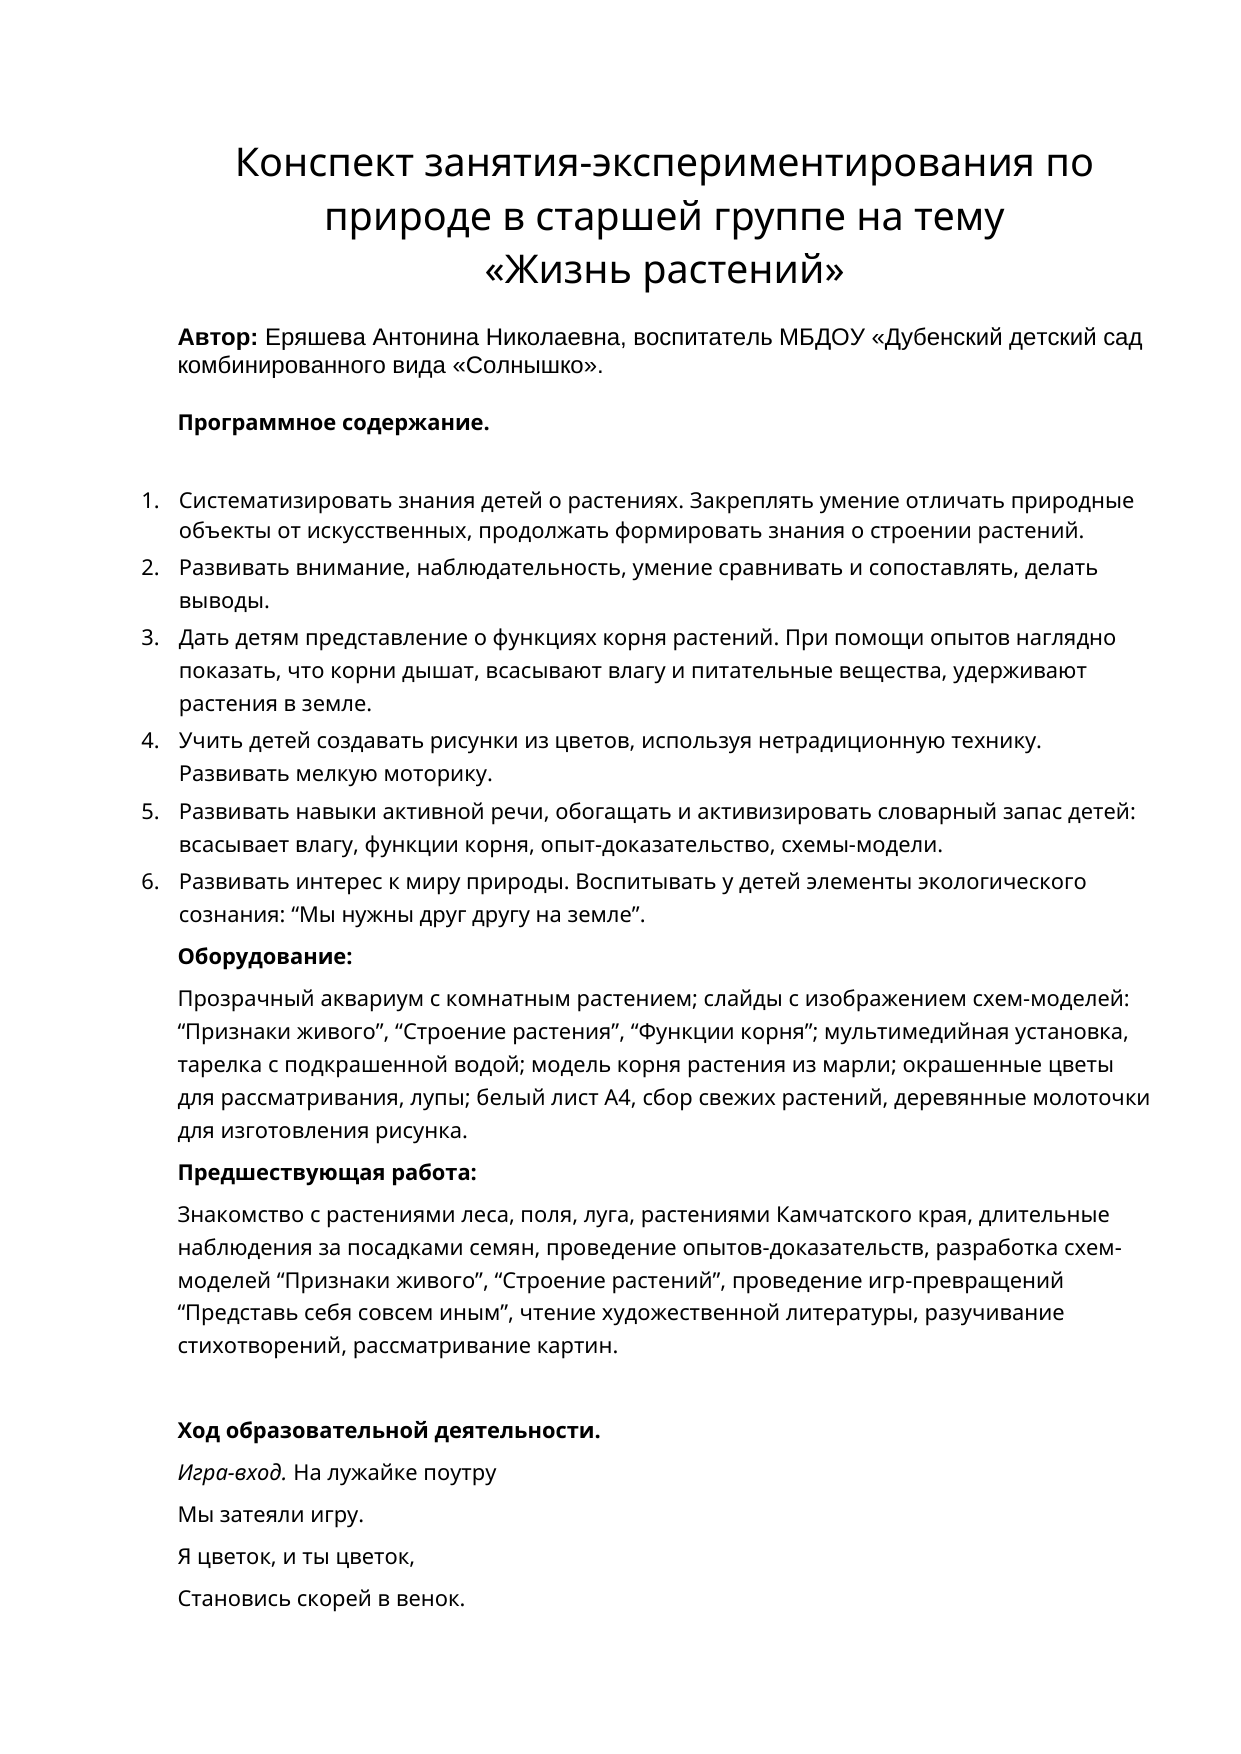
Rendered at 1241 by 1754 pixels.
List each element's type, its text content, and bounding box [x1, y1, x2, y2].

text Автор: Еряшева Антонина Николаевна, воспитатель МБДОУ «Дубенский детский сад комбинированного вида «Солнышко». [177, 323, 1152, 406]
text Прозрачный аквариум с комнатным растением; слайды с изображением схем-моделей: “Признаки живого”, “Строение растения”, “Функции корня”; мультимедийная установка, тарелка с подкрашенной водой; модель корня растения из марли; окрашенные цветы для рассматривания, лупы; белый лист А4, сбор свежих растений, деревянные молоточки для изготовления рисунка. [177, 980, 1152, 1144]
text Предшествующая работа: [177, 1154, 1152, 1187]
text Оборудование: [177, 938, 1152, 971]
text Мы затеяли игру. [177, 1496, 1152, 1529]
text Становись скорей в венок. [177, 1580, 1152, 1613]
list Развивать внимание, наблюдательность, умение сравнивать и сопоставлять, делать выводы. [141, 549, 1152, 615]
text Ход образовательной деятельности. [177, 1412, 1152, 1444]
list Дать детям представление о функциях корня растений. При помощи опытов наглядно показать, что корни дышат, всасывают влагу и питательные вещества, удерживают растения в земле. [141, 619, 1152, 718]
list Развивать навыки активной речи, обогащать и активизировать словарный запас детей: всасывает влагу, функции корня, опыт-доказательство, схемы-модели. [141, 793, 1152, 858]
list Развивать интерес к миру природы. Воспитывать у детей элементы экологического сознания: “Мы нужны друг другу на земле”. [141, 863, 1152, 929]
list Учить детей создавать рисунки из цветов, используя нетрадиционную технику. Развивать мелкую моторику. [141, 722, 1152, 788]
text Конспект занятия-экспериментирования по природе в старшей группе на тему «Жизнь растений» [177, 134, 1152, 296]
text Знакомство с растениями леса, поля, луга, растениями Камчатского края, длительные наблюдения за посадками семян, проведение опытов-доказательств, разработка схем-моделей “Признаки живого”, “Строение растений”, проведение игр-превращений “Представь себя совсем иным”, чтение художественной литературы, разучивание стихотворений, рассматривание картин. [177, 1196, 1152, 1360]
list Систематизировать знания детей о растениях. Закреплять умение отличать природные объекты от искусственных, продолжать формировать знания о строении растений. [141, 485, 1152, 544]
text Я цветок, и ты цветок, [177, 1538, 1152, 1571]
text Игра-вход. На лужайке поутру [177, 1454, 1152, 1487]
text Программное содержание. [177, 406, 1152, 436]
